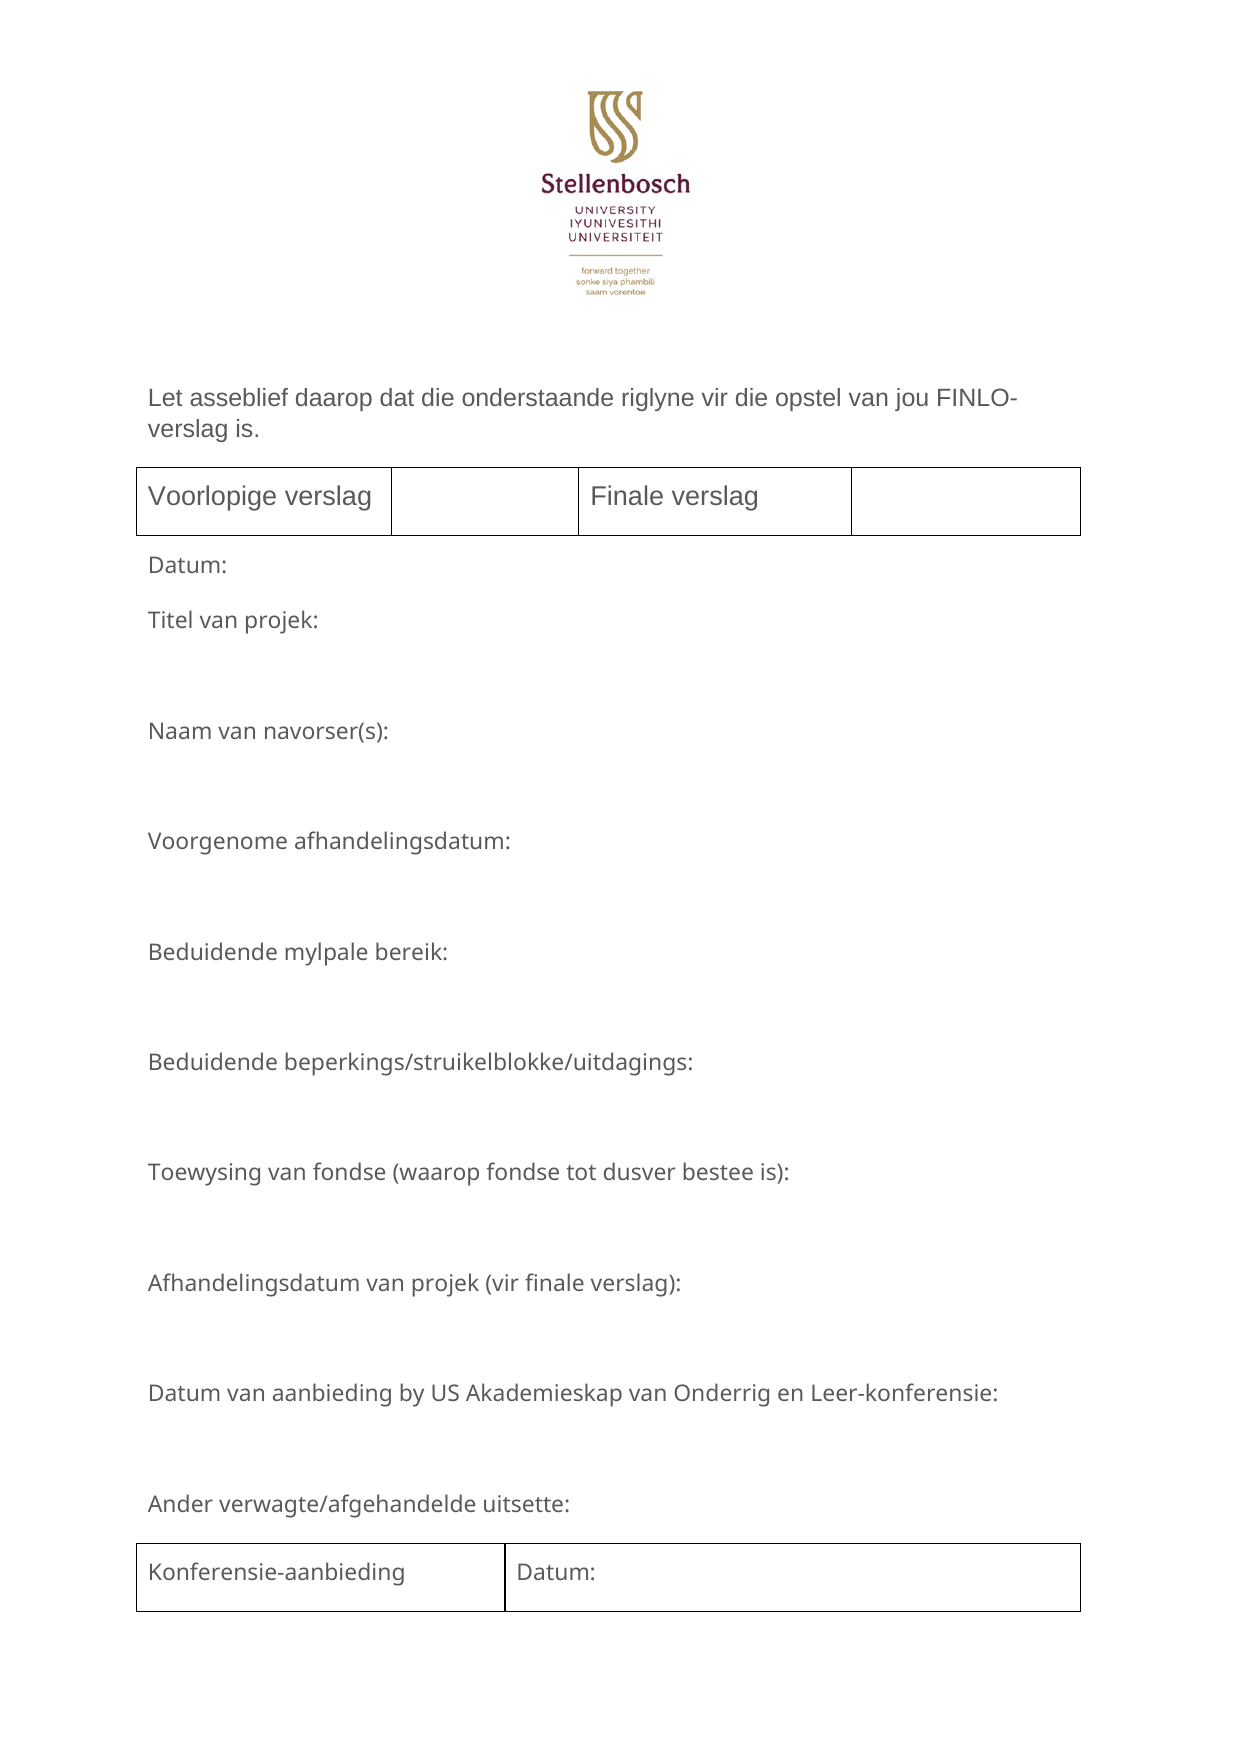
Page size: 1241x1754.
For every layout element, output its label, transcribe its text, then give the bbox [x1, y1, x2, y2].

text Let asseblief daarop dat die onderstaande riglyne vir die opstel van jou FINLO-verslag is. [148, 383, 1092, 443]
table_header [392, 468, 578, 535]
text Datum: [148, 549, 1092, 580]
text Datum van aanbieding by US Akademieskap van Onderrig en Leer-konferensie: [148, 1377, 1092, 1408]
text Toewysing van fondse (waarop fondse tot dusver bestee is): [148, 1156, 1092, 1187]
table_header Voorlopige verslag [137, 468, 391, 535]
text Voorgenome afhandelingsdatum: [148, 825, 1092, 856]
table_header [852, 468, 1080, 535]
text Naam van navorser(s): [148, 714, 1092, 746]
table_header Finale verslag [579, 468, 851, 535]
text Ander verwagte/afgehandelde uitsette: [148, 1487, 1092, 1519]
table_header Datum: [506, 1544, 1080, 1611]
picture [517, 73, 723, 318]
table_header Konferensie-aanbieding [137, 1544, 504, 1611]
text Titel van projek: [148, 604, 1092, 635]
text Beduidende beperkings/struikelblokke/uitdagings: [148, 1046, 1092, 1077]
text Beduidende mylpale bereik: [148, 935, 1092, 967]
text Afhandelingsdatum van projek (vir finale verslag): [148, 1267, 1092, 1298]
